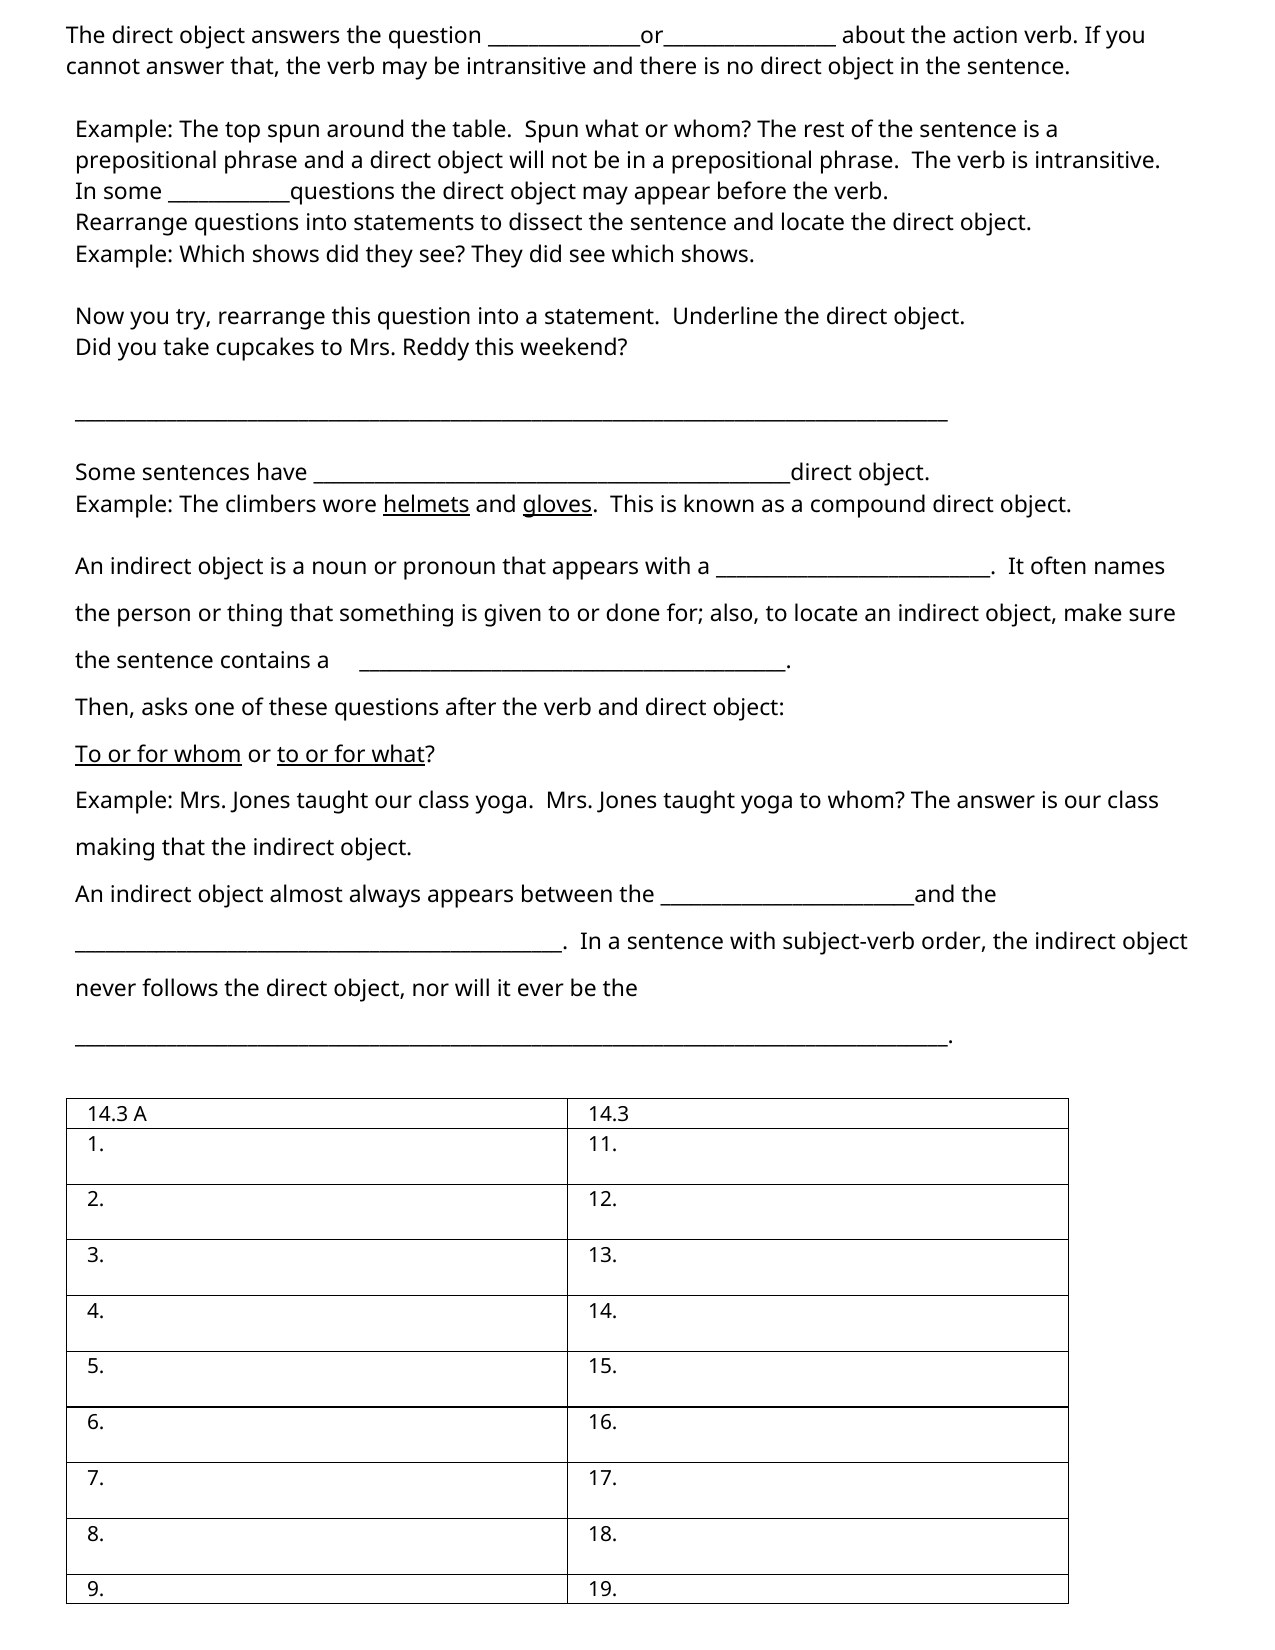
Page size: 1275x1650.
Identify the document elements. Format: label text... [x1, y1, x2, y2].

table_cell 7. [67, 1463, 567, 1518]
text The direct object answers the question _______________or_________________ about the action verb. If you cannot answer that, the verb may be intransitive and there is no direct object in the sentence. [66, 19, 1200, 81]
text An indirect object is a noun or pronoun that appears with a ___________________________. It often names the person or thing that something is given to or done for; also, to locate an indirect object, make sure the sentence contains a __________________________________________. [75, 550, 1200, 675]
table_cell 17. [568, 1463, 1068, 1518]
table_cell 1. [67, 1129, 567, 1183]
text Some sentences have _______________________________________________direct object. [75, 456, 1200, 487]
text Example: The top spun around the table. Spun what or whom? The rest of the sentence is a prepositional phrase and a direct object will not be in a prepositional phrase. The verb is intransitive. [75, 112, 1200, 175]
table_cell 4. [67, 1296, 567, 1351]
table_cell 15. [568, 1352, 1068, 1406]
text Then, asks one of these questions after the verb and direct object: [75, 691, 1200, 722]
table_cell 18. [568, 1519, 1068, 1573]
table_cell 2. [67, 1185, 567, 1239]
text Did you take cupcakes to Mrs. Reddy this weekend? [75, 331, 1200, 362]
text Rearrange questions into statements to dissect the sentence and locate the direct object. [75, 206, 1200, 237]
text Example: Mrs. Jones taught our class yoga. Mrs. Jones taught yoga to whom? The answer is our class making that the indirect object. [75, 784, 1200, 862]
table_cell 8. [67, 1519, 567, 1573]
text Example: Which shows did they see? They did see which shows. [75, 237, 1200, 269]
table_header 14.3 [568, 1099, 1068, 1128]
text In some ____________questions the direct object may appear before the verb. [75, 175, 1200, 206]
text To or for whom or to or for what? [75, 737, 1200, 769]
table_cell 19. [568, 1575, 1068, 1603]
table_cell 16. [568, 1408, 1068, 1462]
table_cell 14. [568, 1296, 1068, 1351]
table_cell 5. [67, 1352, 567, 1406]
table_cell 9. [67, 1575, 567, 1603]
text ______________________________________________________________________________________ [75, 394, 1200, 425]
table_cell 11. [568, 1129, 1068, 1183]
table_header 14.3 A [67, 1099, 567, 1128]
text Now you try, rearrange this question into a statement. Underline the direct object. [75, 300, 1200, 331]
table_cell 13. [568, 1240, 1068, 1295]
table_cell 12. [568, 1185, 1068, 1239]
table_cell 6. [67, 1408, 567, 1462]
text An indirect object almost always appears between the _________________________and the ________________________________________________. In a sentence with subject-verb order, the indirect object never follows the direct object, nor will it ever be the ______________________________________________________________________________________. [75, 878, 1200, 1050]
text Example: The climbers wore helmets and gloves. This is known as a compound direct object. [75, 487, 1200, 519]
table_cell 3. [67, 1240, 567, 1295]
